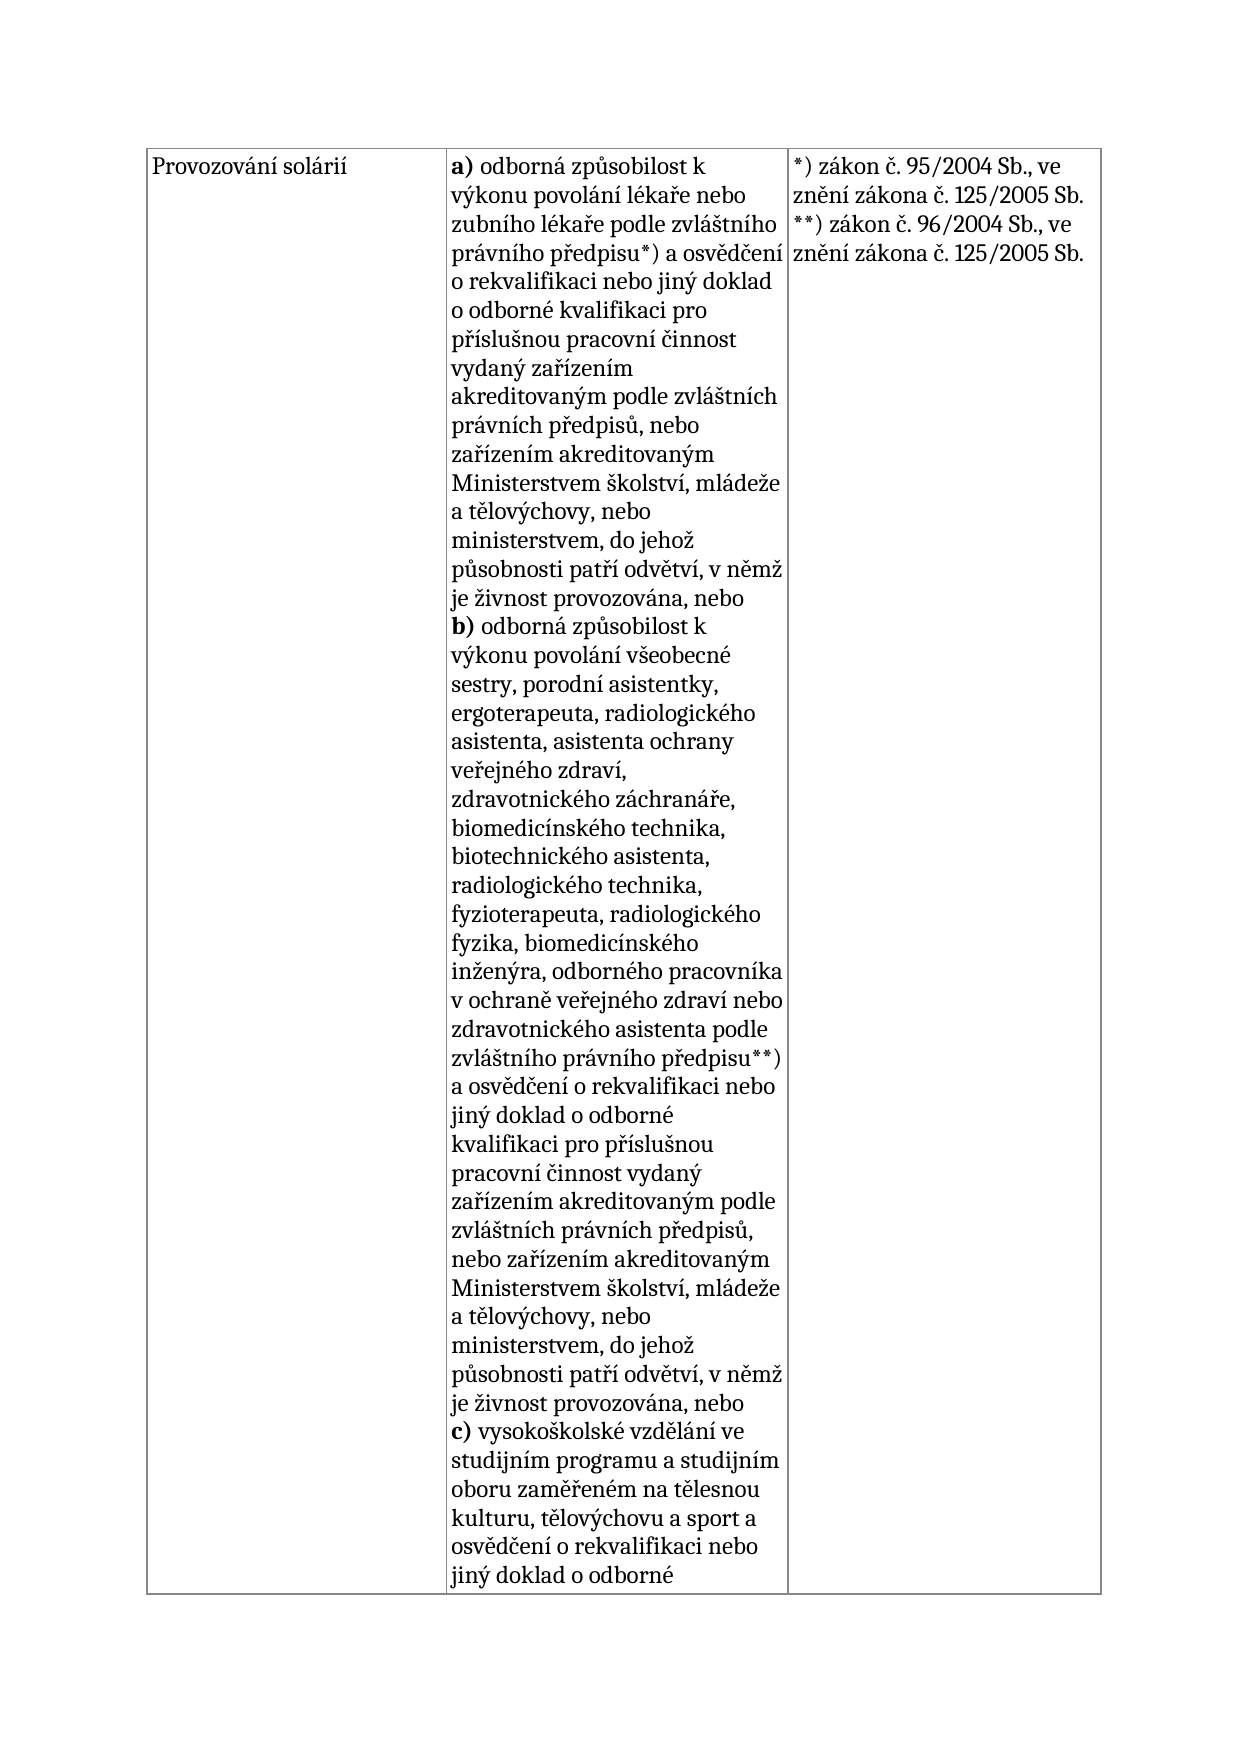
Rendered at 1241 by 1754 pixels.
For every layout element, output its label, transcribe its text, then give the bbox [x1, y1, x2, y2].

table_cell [447, 149, 787, 1593]
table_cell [789, 149, 1100, 1593]
table_cell Provozování solárií [148, 149, 446, 1593]
